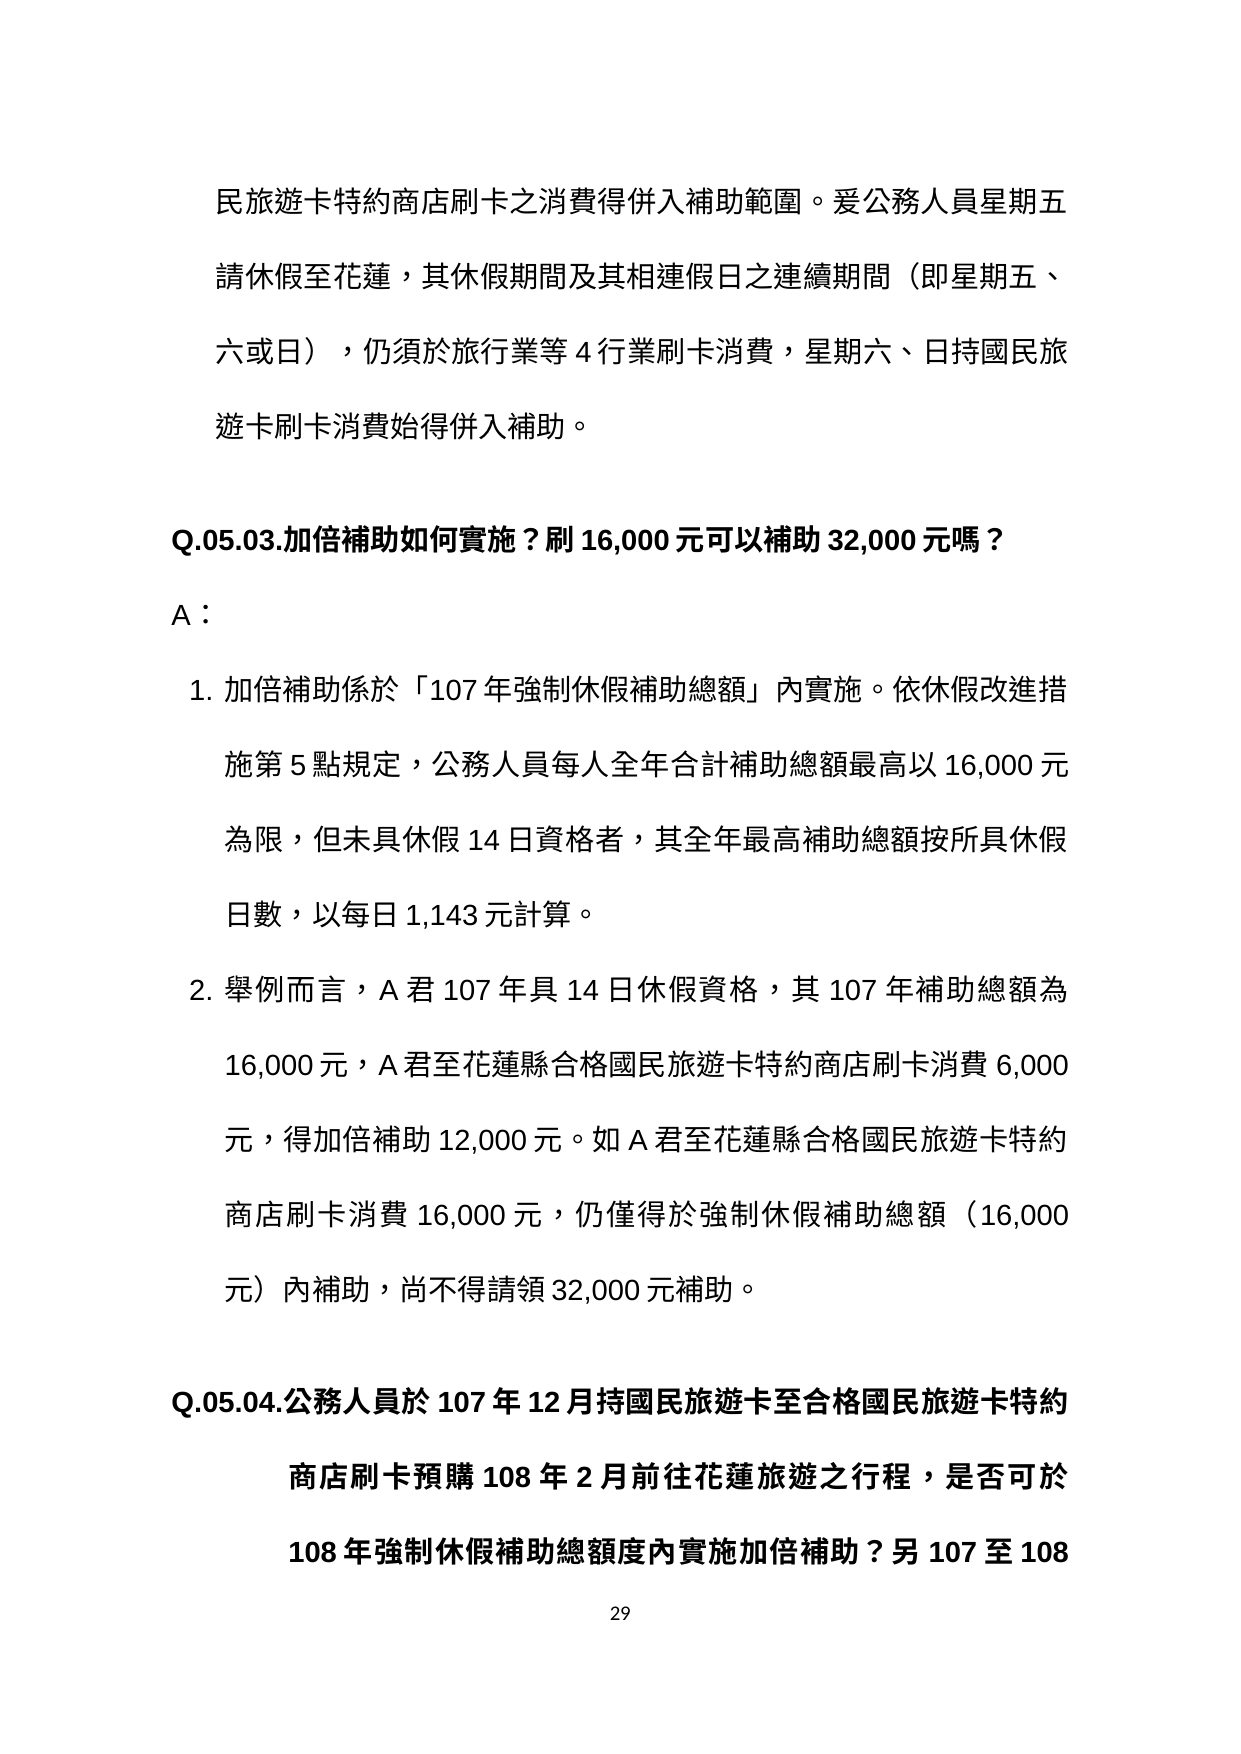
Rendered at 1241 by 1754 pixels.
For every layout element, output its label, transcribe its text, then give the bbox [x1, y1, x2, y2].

text A： [171, 575, 1069, 650]
list 加倍補助係於「107年強制休假補助總額」內實施。依休假改進措施第5點規定，公務人員每人全年合計補助總額最高以16,000元為限，但未具休假14日資格者，其全年最高補助總額按所具休假日數，以每日1,143元計算。 [189, 650, 1069, 950]
list 舉例而言，A君107年具14日休假資格，其107年補助總額為16,000元，A君至花蓮縣合格國民旅遊卡特約商店刷卡消費6,000元，得加倍補助12,000元。如A君至花蓮縣合格國民旅遊卡特約商店刷卡消費16,000元，仍僅得於強制休假補助總額（16,000元）內補助，尚不得請領32,000元補助。 [189, 950, 1069, 1325]
text Q.05.03.加倍補助如何實施？刷16,000元可以補助32,000元嗎？ [171, 500, 1069, 575]
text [171, 162, 1069, 462]
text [171, 1362, 1069, 1587]
